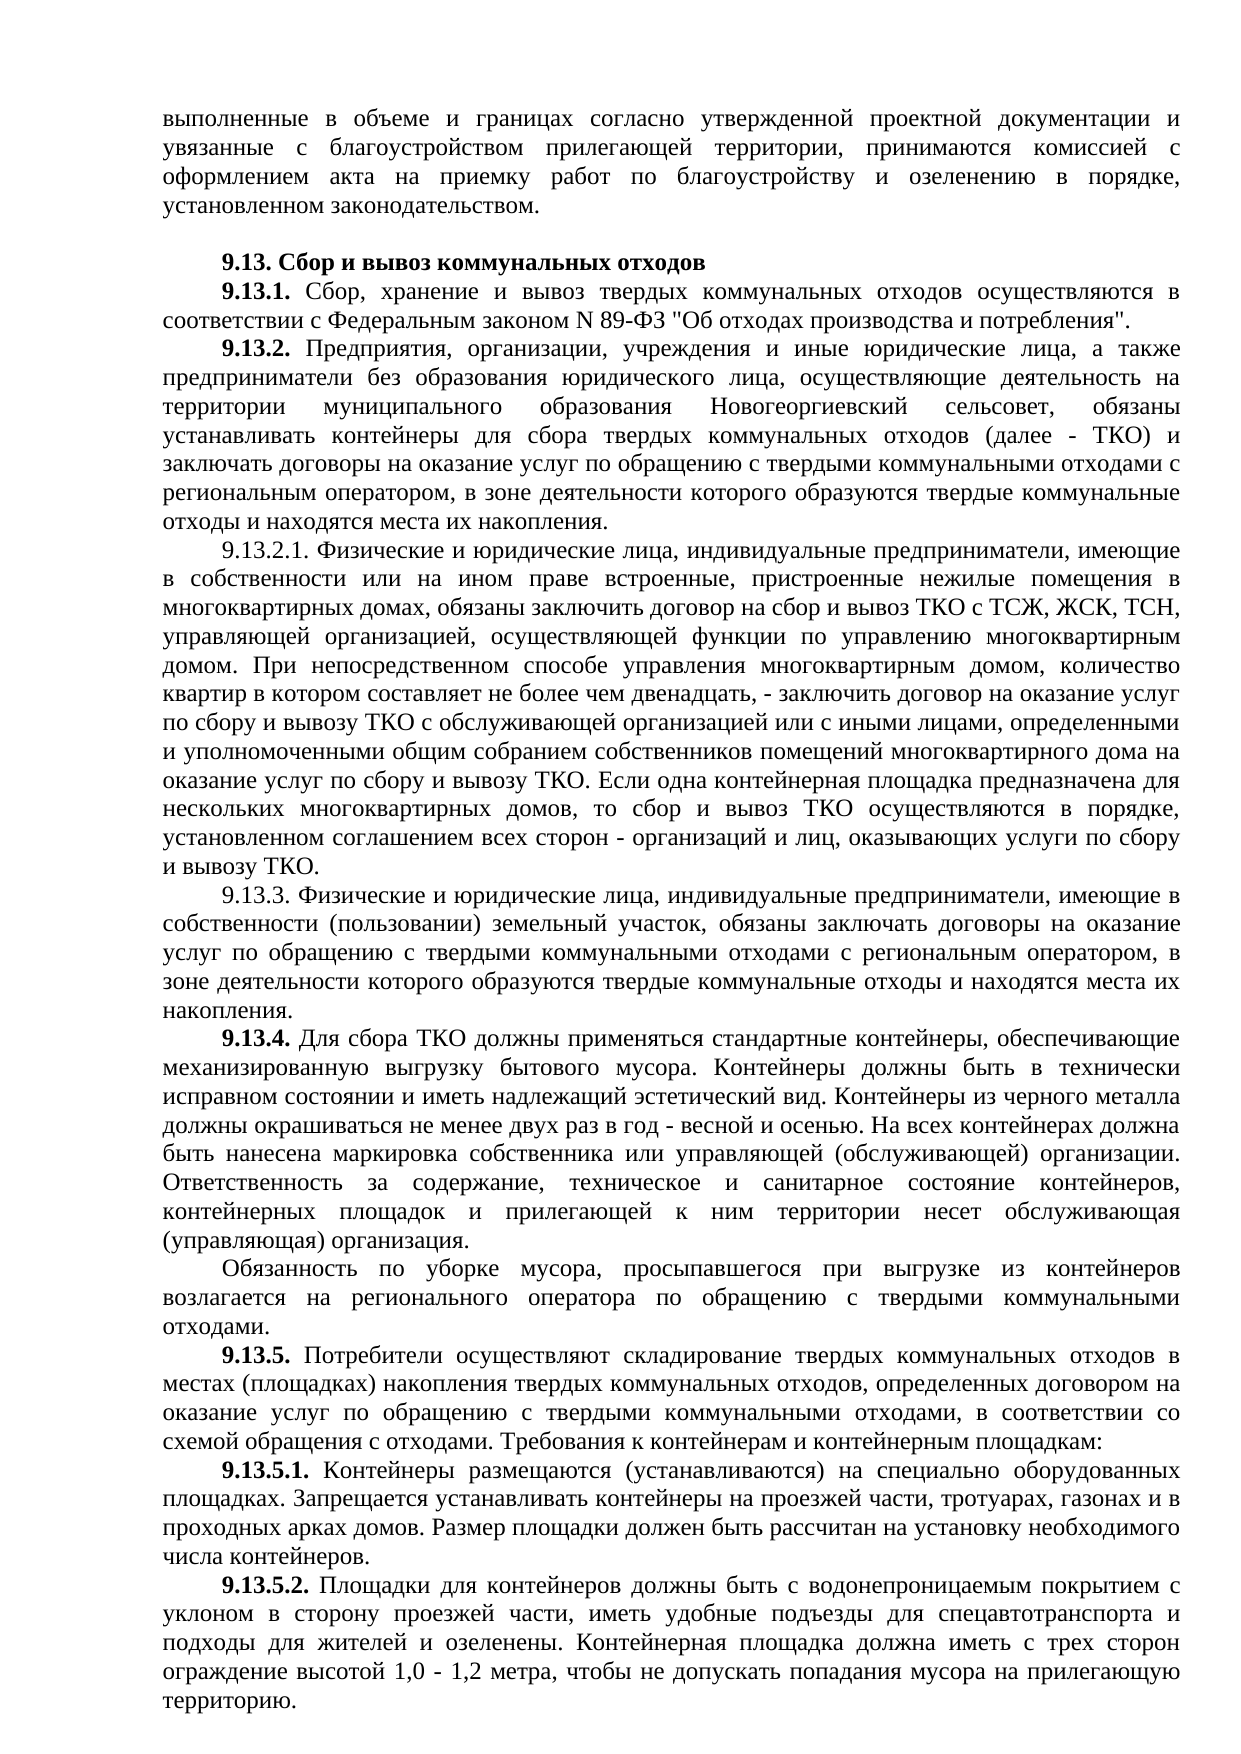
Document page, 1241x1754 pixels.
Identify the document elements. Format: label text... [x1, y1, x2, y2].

text 9.13.3. Физические и юридические лица, индивидуальные предприниматели, имеющие в собственности (пользовании) земельный участок, обязаны заключать договоры на оказание услуг по обращению с твердыми коммунальными отходами с региональным оператором, в зоне деятельности которого образуются твердые коммунальные отходы и находятся места их накопления. [162, 880, 1181, 1023]
text 9.13.5.2. Площадки для контейнеров должны быть с водонепроницаемым покрытием с уклоном в сторону проезжей части, иметь удобные подъезды для спецавтотранспорта и подходы для жителей и озеленены. Контейнерная площадка должна иметь с трех сторон ограждение высотой 1,0 - 1,2 метра, чтобы не допускать попадания мусора на прилегающую территорию. [162, 1570, 1181, 1713]
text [162, 103, 1181, 218]
text Обязанность по уборке мусора, просыпавшегося при выгрузке из контейнеров возлагается на регионального оператора по обращению с твердыми коммунальными отходами. [162, 1253, 1181, 1340]
text 9.13.4. Для сбора ТКО должны применяться стандартные контейнеры, обеспечивающие механизированную выгрузку бытового мусора. Контейнеры должны быть в технически исправном состоянии и иметь надлежащий эстетический вид. Контейнеры из черного металла должны окрашиваться не менее двух раз в год - весной и осенью. На всех контейнерах должна быть нанесена маркировка собственника или управляющей (обслуживающей) организации. Ответственность за содержание, техническое и санитарное состояние контейнеров, контейнерных площадок и прилегающей к ним территории несет обслуживающая (управляющая) организация. [162, 1023, 1181, 1253]
text 9.13.5.1. Контейнеры размещаются (устанавливаются) на специально оборудованных площадках. Запрещается устанавливать контейнеры на проезжей части, тротуарах, газонах и в проходных арках домов. Размер площадки должен быть рассчитан на установку необходимого числа контейнеров. [162, 1455, 1181, 1570]
text 9.13.1. Сбор, хранение и вывоз твердых коммунальных отходов осуществляются в соответствии с Федеральным законом N 89-ФЗ "Об отходах производства и потребления". [162, 276, 1181, 333]
text 9.13.2.1. Физические и юридические лица, индивидуальные предприниматели, имеющие в собственности или на ином праве встроенные, пристроенные нежилые помещения в многоквартирных домах, обязаны заключить договор на сбор и вывоз ТКО с ТСЖ, ЖСК, ТСН, управляющей организацией, осуществляющей функции по управлению многоквартирным домом. При непосредственном способе управления многоквартирным домом, количество квартир в котором составляет не более чем двенадцать, - заключить договор на оказание услуг по сбору и вывозу ТКО с обслуживающей организацией или с иными лицами, определенными и уполномоченными общим собранием собственников помещений многоквартирного дома на оказание услуг по сбору и вывозу ТКО. Если одна контейнерная площадка предназначена для нескольких многоквартирных домов, то сбор и вывоз ТКО осуществляются в порядке, установленном соглашением всех сторон - организаций и лиц, оказывающих услуги по сбору и вывозу ТКО. [162, 535, 1181, 880]
text 9.13. Сбор и вывоз коммунальных отходов [162, 247, 1181, 276]
text 9.13.2. Предприятия, организации, учреждения и иные юридические лица, а также предприниматели без образования юридического лица, осуществляющие деятельность на территории муниципального образования Новогеоргиевский сельсовет, обязаны устанавливать контейнеры для сбора твердых коммунальных отходов (далее - ТКО) и заключать договоры на оказание услуг по обращению с твердыми коммунальными отходами с региональным оператором, в зоне деятельности которого образуются твердые коммунальные отходы и находятся места их накопления. [162, 333, 1181, 535]
text 9.13.5. Потребители осуществляют складирование твердых коммунальных отходов в местах (площадках) накопления твердых коммунальных отходов, определенных договором на оказание услуг по обращению с твердыми коммунальными отходами, в соответствии со схемой обращения с отходами. Требования к контейнерам и контейнерным площадкам: [162, 1340, 1181, 1455]
